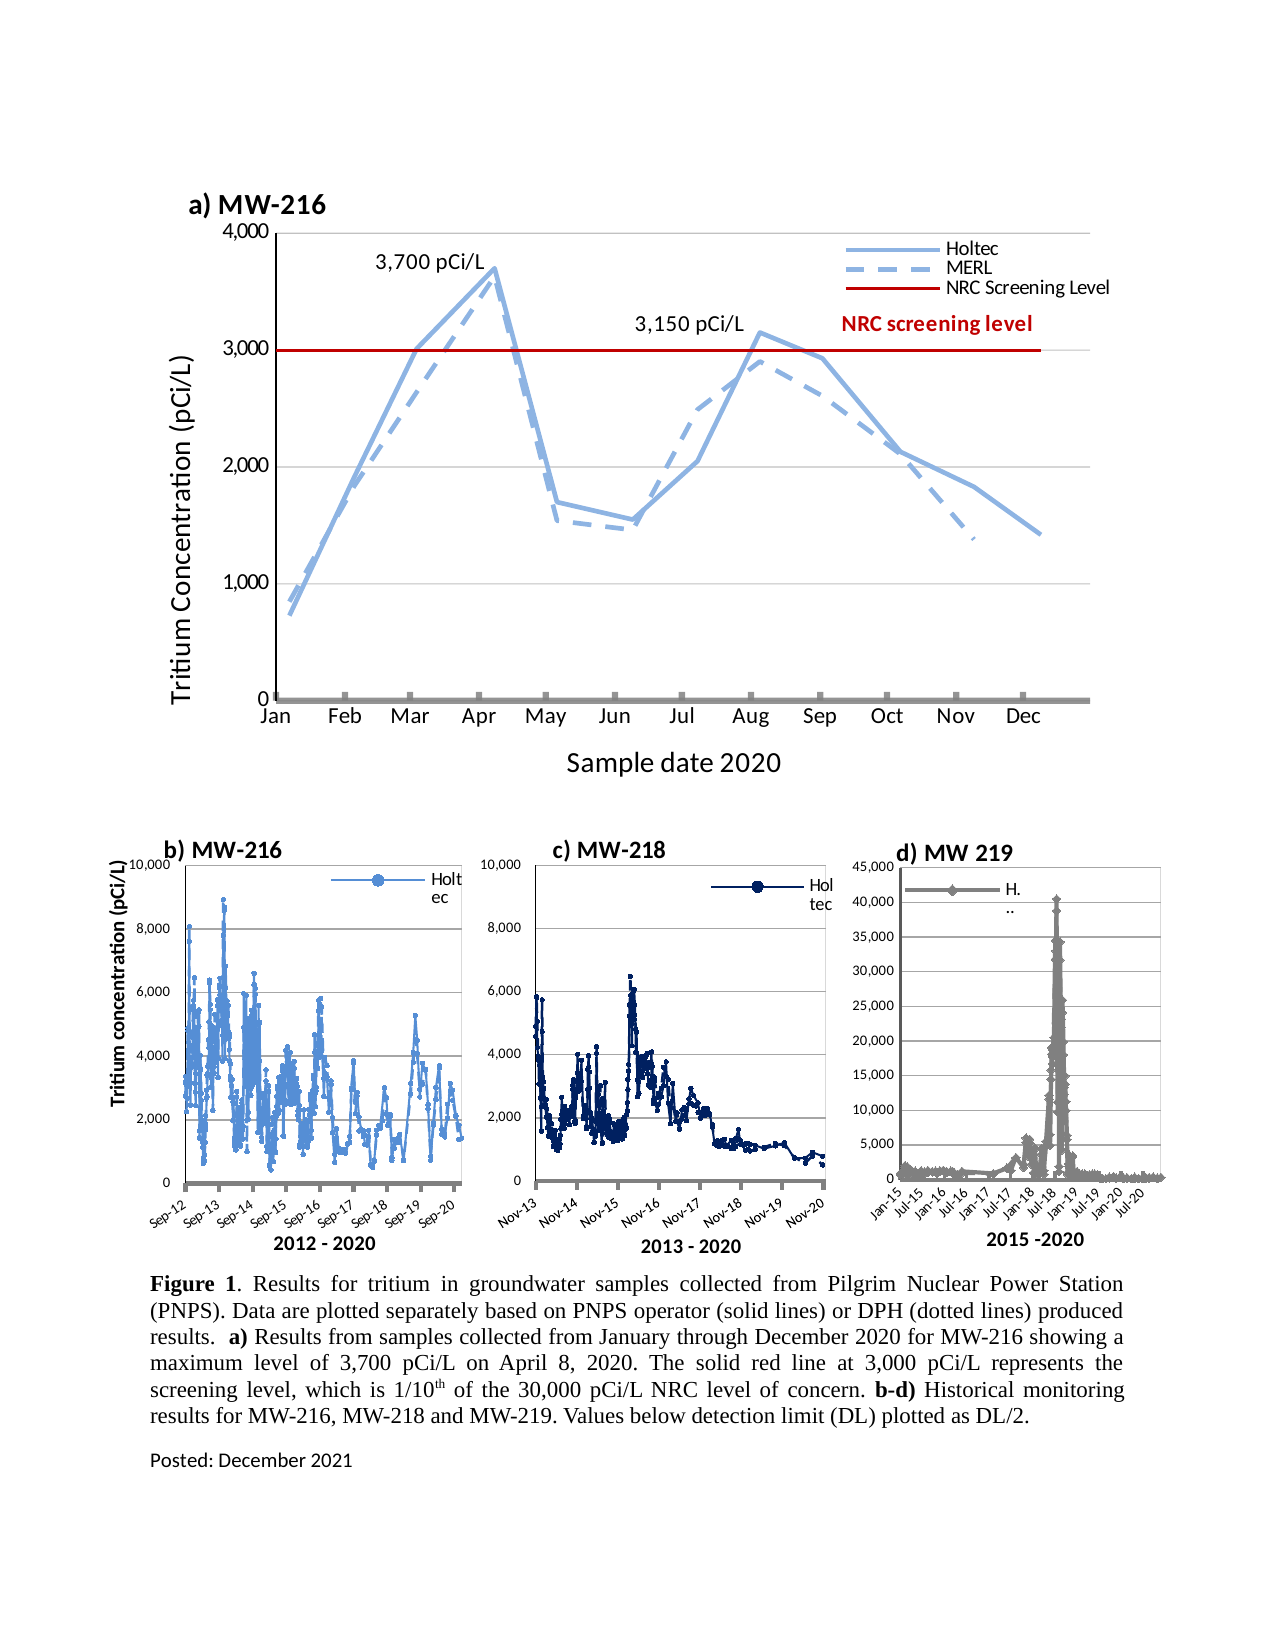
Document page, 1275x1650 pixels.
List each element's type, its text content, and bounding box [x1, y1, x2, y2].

text Figure 1. Results for tritium in groundwater samples collected from Pilgrim Nuclear Power Station (PNPS). Data are plotted separately based on PNPS operator (solid lines) or DPH (dotted lines) produced results. a) Results from samples collected from January through December 2020 for MW-216 showing a maximum level of 3,700 pCi/L on April 8, 2020. The solid red line at 3,000 pCi/L represents the screening level, which is 1/10th of the 30,000 pCi/L NRC level of concern. b-d) Historical monitoring results for MW-216, MW-218 and MW-219. Values below detection limit (DL) plotted as DL/2. [150, 1270, 1125, 1428]
table_header [469, 825, 834, 1270]
table_header [834, 825, 1200, 1270]
table_header [84, 825, 469, 1270]
text Posted: December 2021 [150, 1448, 1125, 1473]
